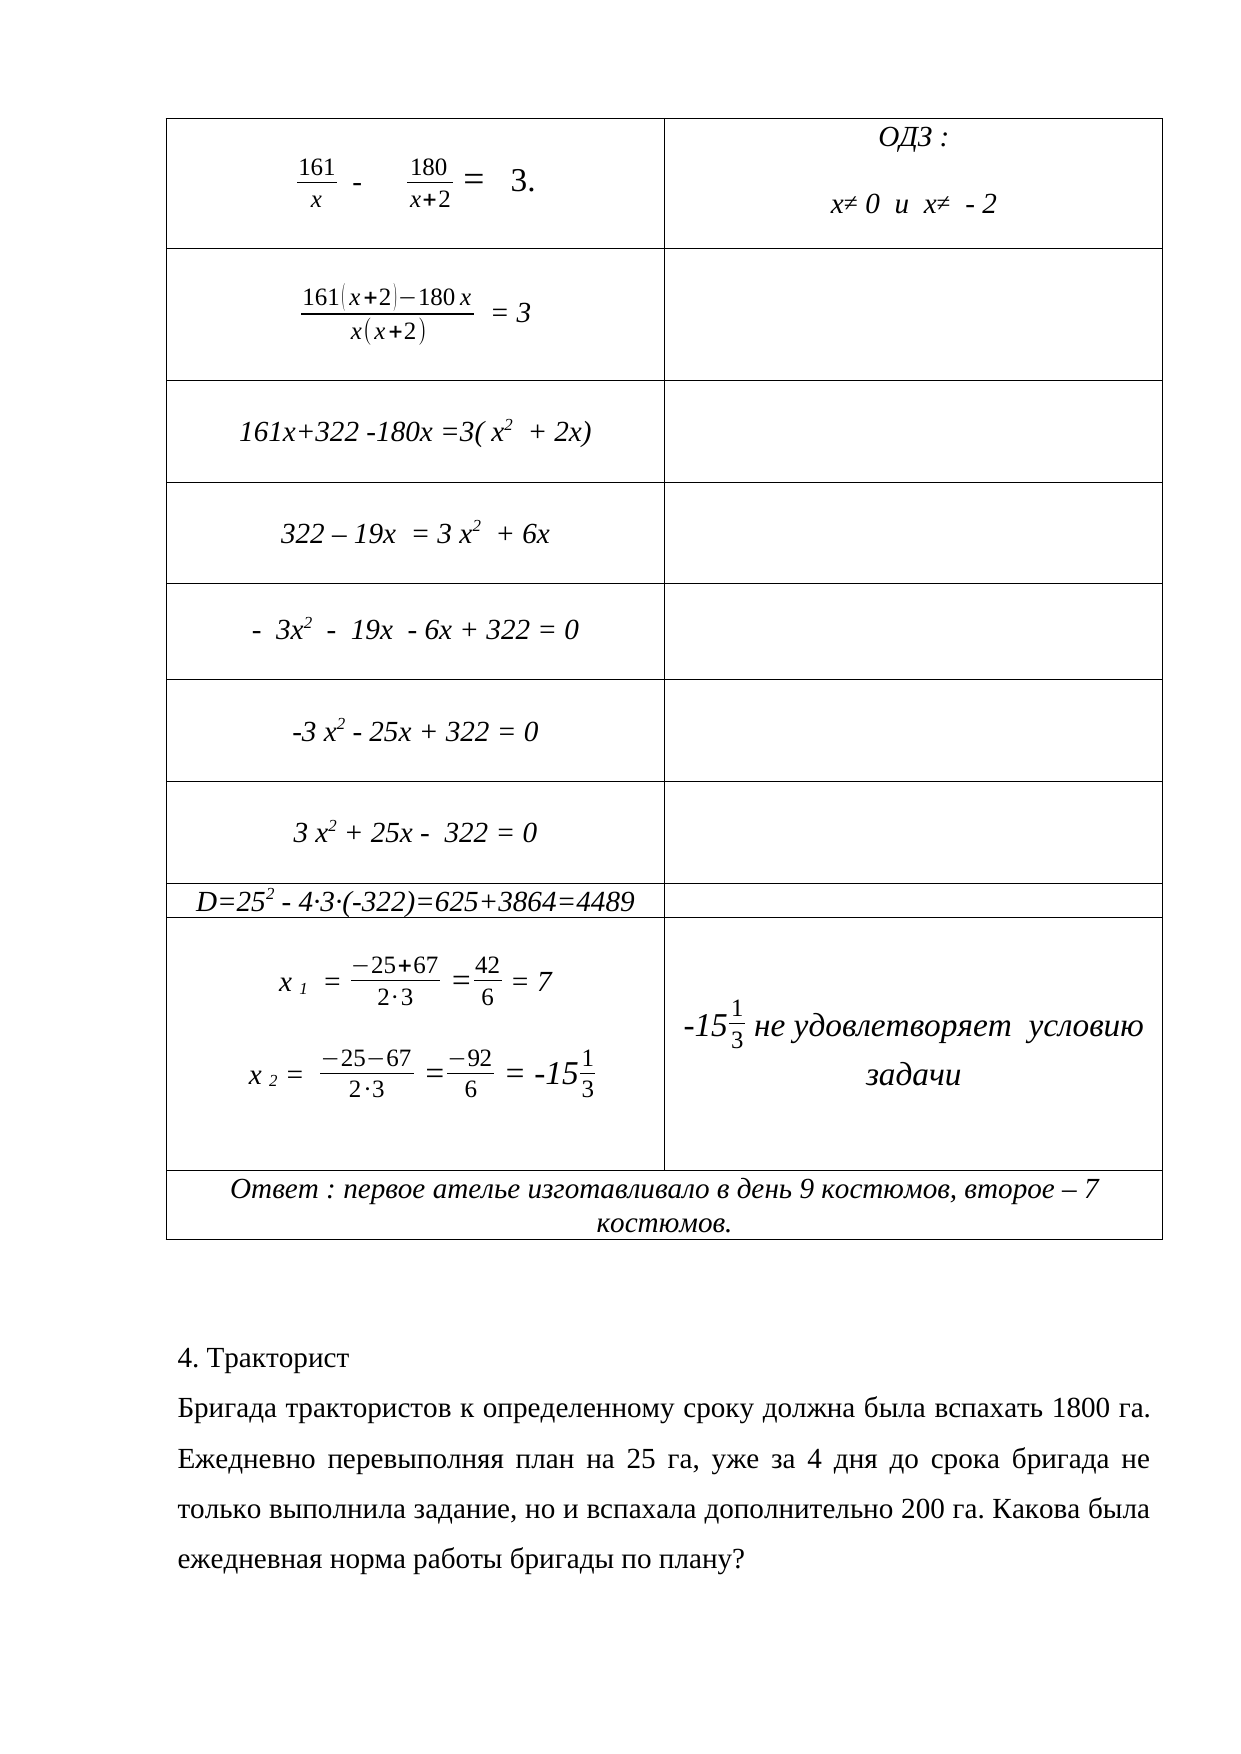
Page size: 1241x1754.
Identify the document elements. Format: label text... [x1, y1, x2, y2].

table_cell [665, 884, 1162, 917]
table_cell -3 х2 - 25х + 322 = 0 [167, 680, 664, 781]
table_cell Ответ : первое ателье изготавливало в день 9 костюмов, второе – 7 костюмов. [167, 1171, 1162, 1238]
table_cell D=252 - 4·3·(-322)=625+3864=4489 [167, 884, 664, 917]
table_cell [665, 782, 1162, 883]
table_cell -15 не удовлетворяет условию задачи [665, 918, 1162, 1170]
table_cell 322 – 19х = 3 х2 + 6х [167, 483, 664, 583]
table_header - = 3. [167, 119, 664, 247]
table_cell - 3х2 - 19х - 6х + 322 = 0 [167, 584, 664, 679]
table_cell [665, 381, 1162, 482]
table_cell 161х+322 -180х =3( х2 + 2х) [167, 381, 664, 482]
table_cell = 3 [167, 249, 664, 380]
table_cell 3 х2 + 25х - 322 = 0 [167, 782, 664, 883]
table_cell [665, 680, 1162, 781]
text Бригада трактористов к определенному сроку должна была вспахать 1800 га. Ежедневно перевыполняя план на 25 га, уже за 4 дня до срока бригада не только выполнила задание, но и вспахала дополнительно 200 га. Какова была ежедневная норма работы бригады по плану? [177, 1391, 1152, 1575]
table_cell [665, 249, 1162, 380]
table_cell [665, 584, 1162, 679]
table_cell х 1 = = = 7 х 2 = = = -15 [167, 918, 664, 1170]
text 4. Тракторист [177, 1340, 1152, 1374]
table_cell [665, 483, 1162, 583]
table_header ОДЗ : х 0 и х - 2 [665, 119, 1162, 247]
